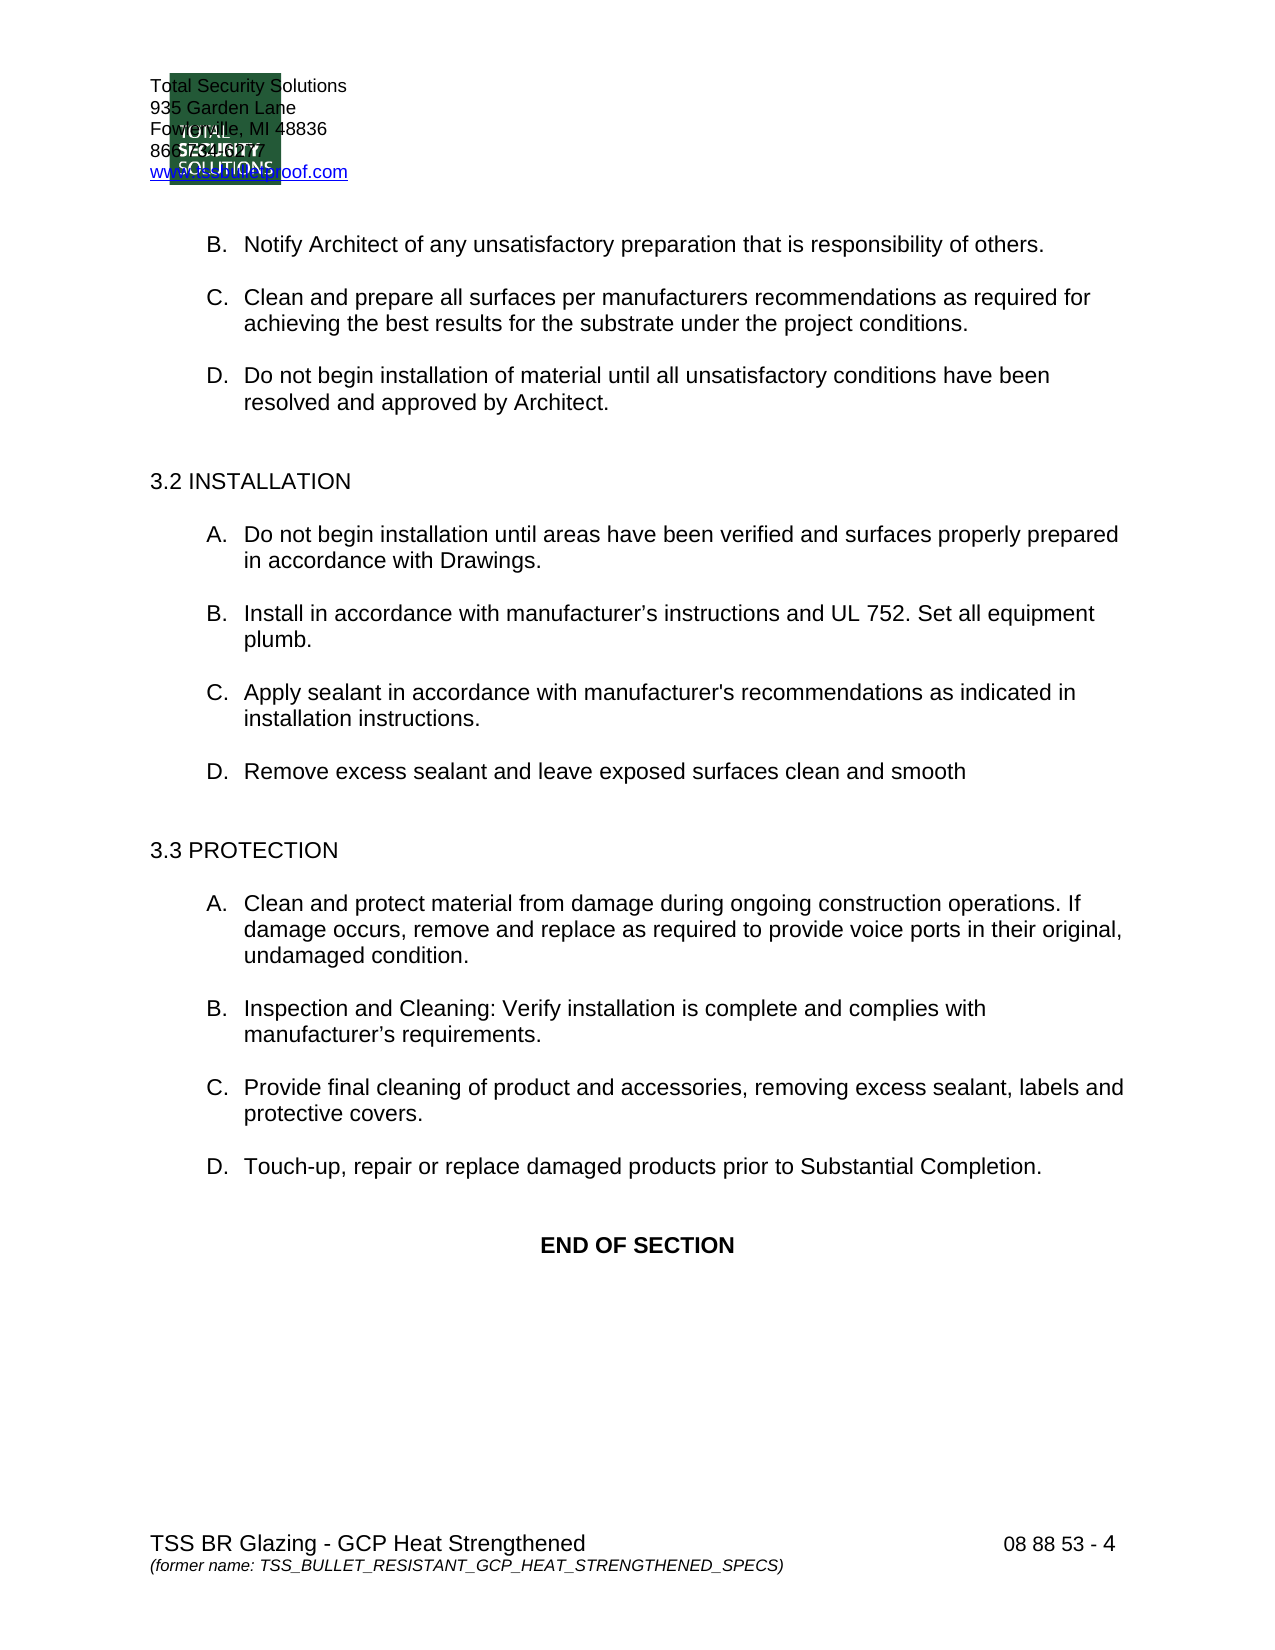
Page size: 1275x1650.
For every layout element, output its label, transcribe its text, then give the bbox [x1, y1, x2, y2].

text Remove excess sealant and leave exposed surfaces clean and smooth [206, 758, 1125, 784]
list Do not begin installation until areas have been verified and surfaces properly prepared in accordance with Drawings. [206, 521, 1125, 573]
list Clean and protect material from damage during ongoing construction operations. If damage occurs, remove and replace as required to provide voice ports in their original, undamaged condition. [206, 889, 1125, 969]
text Provide final cleaning of product and accessories, removing excess sealant, labels and protective covers. [206, 1074, 1125, 1127]
text Do not begin installation of material until all unsatisfactory conditions have been resolved and approved by Architect. [206, 362, 1125, 415]
text Install in accordance with manufacturer’s instructions and UL 752. Set all equipment plumb. [206, 600, 1125, 652]
text 3.2 INSTALLATION [150, 468, 1125, 494]
picture [169, 181, 282, 185]
text Apply sealant in accordance with manufacturer's recommendations as indicated in installation instructions. [206, 679, 1125, 731]
picture [169, 73, 282, 180]
text Touch-up, repair or replace damaged products prior to Substantial Completion. [206, 1153, 1125, 1179]
text 3.3 PROTECTION [150, 837, 1125, 863]
text Notify Architect of any unsatisfactory preparation that is responsibility of others. [206, 231, 1125, 257]
text END OF SECTION [150, 1232, 1125, 1258]
text Clean and prepare all surfaces per manufacturers recommendations as required for achieving the best results for the substrate under the project conditions. [206, 283, 1125, 336]
text Inspection and Cleaning: Verify installation is complete and complies with manufacturer’s requirements. [206, 995, 1125, 1048]
